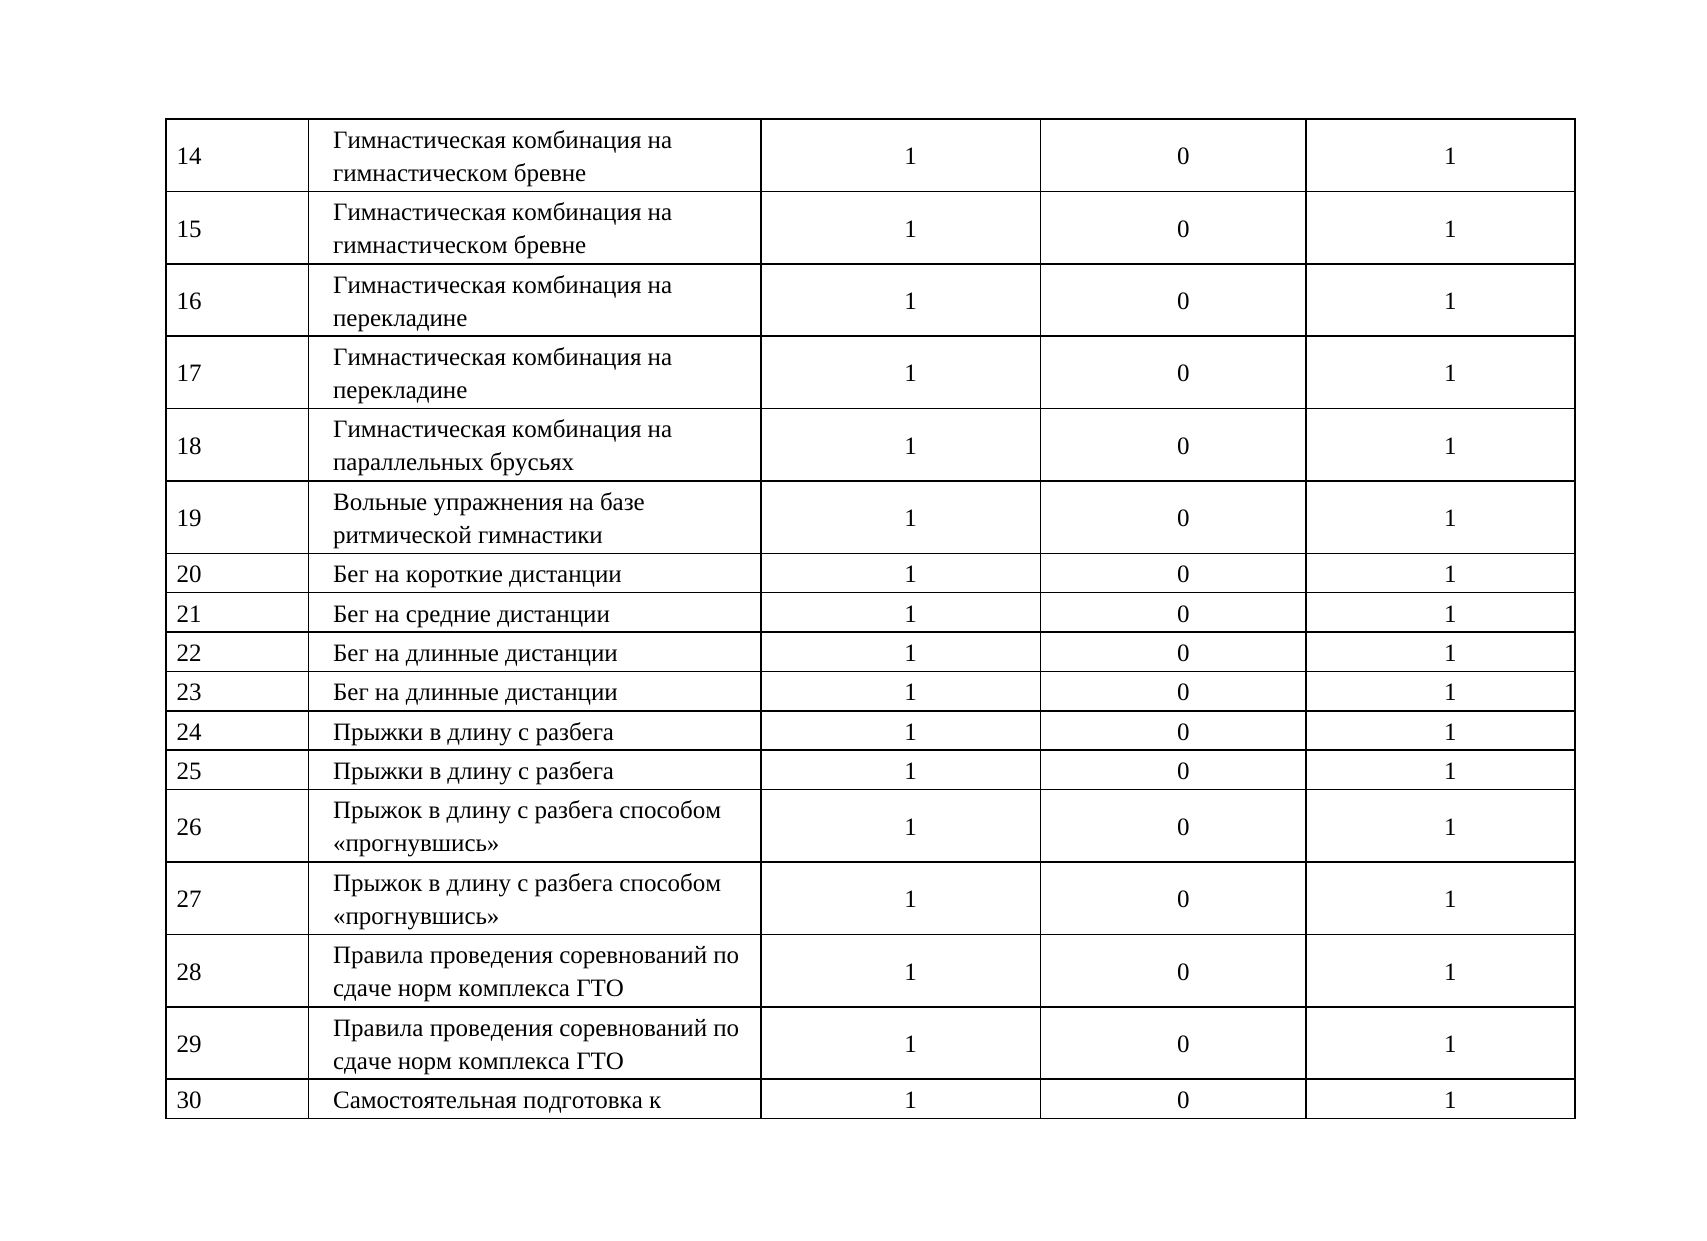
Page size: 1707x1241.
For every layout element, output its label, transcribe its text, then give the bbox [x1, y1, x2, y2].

table_cell Гимнастическая комбинация на гимнастическом бревне [309, 120, 760, 191]
table_cell Гимнастическая комбинация на параллельных брусьях [309, 409, 760, 480]
table_cell 1 [1307, 751, 1574, 789]
table_cell 1 [1307, 935, 1574, 1006]
table_cell 0 [1041, 1080, 1305, 1118]
table_cell 0 [1041, 751, 1305, 789]
table_cell 1 [762, 265, 1040, 335]
table_cell 1 [762, 337, 1040, 408]
table_cell 21 [167, 593, 308, 631]
table_cell 1 [762, 1008, 1040, 1078]
table_cell 30 [167, 1080, 308, 1118]
table_cell Прыжок в длину с разбега способом «прогнувшись» [309, 863, 760, 933]
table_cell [309, 1080, 760, 1118]
table_cell 0 [1041, 712, 1305, 749]
table_cell Вольные упражнения на базе ритмической гимнастики [309, 482, 760, 552]
table_cell 0 [1041, 593, 1305, 631]
table_cell 18 [167, 409, 308, 480]
table_cell 0 [1041, 482, 1305, 552]
table_cell 1 [1307, 120, 1574, 191]
table_cell Правила проведения соревнований по сдаче норм комплекса ГТО [309, 1008, 760, 1078]
table_cell 0 [1041, 120, 1305, 191]
table_cell 1 [1307, 633, 1574, 671]
table_cell 1 [762, 790, 1040, 861]
table_cell 24 [167, 712, 308, 749]
table_cell 20 [167, 554, 308, 592]
table_cell Гимнастическая комбинация на гимнастическом бревне [309, 192, 760, 263]
table_cell 0 [1041, 672, 1305, 710]
table_cell 26 [167, 790, 308, 861]
table_cell Бег на средние дистанции [309, 593, 760, 631]
table_cell Гимнастическая комбинация на перекладине [309, 265, 760, 335]
table_cell 17 [167, 337, 308, 408]
table_cell 1 [1307, 337, 1574, 408]
table_cell 1 [762, 192, 1040, 263]
table_cell 1 [762, 593, 1040, 631]
table_cell 0 [1041, 409, 1305, 480]
table_cell 1 [1307, 409, 1574, 480]
table_cell 0 [1041, 935, 1305, 1006]
table_cell Прыжки в длину с разбега [309, 712, 760, 749]
table_cell 1 [762, 863, 1040, 933]
table_cell 22 [167, 633, 308, 671]
table_cell 0 [1041, 1008, 1305, 1078]
table_cell 25 [167, 751, 308, 789]
table_cell 1 [1307, 482, 1574, 552]
table_cell 1 [762, 1080, 1040, 1118]
table_cell 1 [762, 633, 1040, 671]
table_cell 1 [762, 409, 1040, 480]
table_cell Бег на длинные дистанции [309, 633, 760, 671]
table_cell 1 [1307, 554, 1574, 592]
table_cell 19 [167, 482, 308, 552]
table_cell 1 [1307, 1080, 1574, 1118]
table_cell 1 [1307, 265, 1574, 335]
table_cell 1 [1307, 712, 1574, 749]
table_cell 1 [1307, 790, 1574, 861]
table_cell Прыжки в длину с разбега [309, 751, 760, 789]
table_cell 29 [167, 1008, 308, 1078]
table_cell 1 [1307, 593, 1574, 631]
table_cell 1 [1307, 1008, 1574, 1078]
table_cell 1 [762, 554, 1040, 592]
table_cell Бег на короткие дистанции [309, 554, 760, 592]
table_cell Прыжок в длину с разбега способом «прогнувшись» [309, 790, 760, 861]
table_cell 15 [167, 192, 308, 263]
table_cell 16 [167, 265, 308, 335]
table_cell 1 [1307, 672, 1574, 710]
table_cell 0 [1041, 337, 1305, 408]
table_cell 0 [1041, 192, 1305, 263]
table_cell 23 [167, 672, 308, 710]
table_cell 1 [762, 712, 1040, 749]
table_cell 1 [762, 120, 1040, 191]
table_cell 0 [1041, 790, 1305, 861]
table_cell 0 [1041, 633, 1305, 671]
table_cell 28 [167, 935, 308, 1006]
table_cell 0 [1041, 265, 1305, 335]
table_cell 0 [1041, 863, 1305, 933]
table_cell 1 [1307, 863, 1574, 933]
table_cell 0 [1041, 554, 1305, 592]
table_cell 1 [1307, 192, 1574, 263]
table_cell 1 [762, 751, 1040, 789]
table_cell Гимнастическая комбинация на перекладине [309, 337, 760, 408]
table_cell 1 [762, 482, 1040, 552]
table_cell 14 [167, 120, 308, 191]
table_cell Бег на длинные дистанции [309, 672, 760, 710]
table_cell 27 [167, 863, 308, 933]
table_cell 1 [762, 672, 1040, 710]
table_cell Правила проведения соревнований по сдаче норм комплекса ГТО [309, 935, 760, 1006]
table_cell 1 [762, 935, 1040, 1006]
